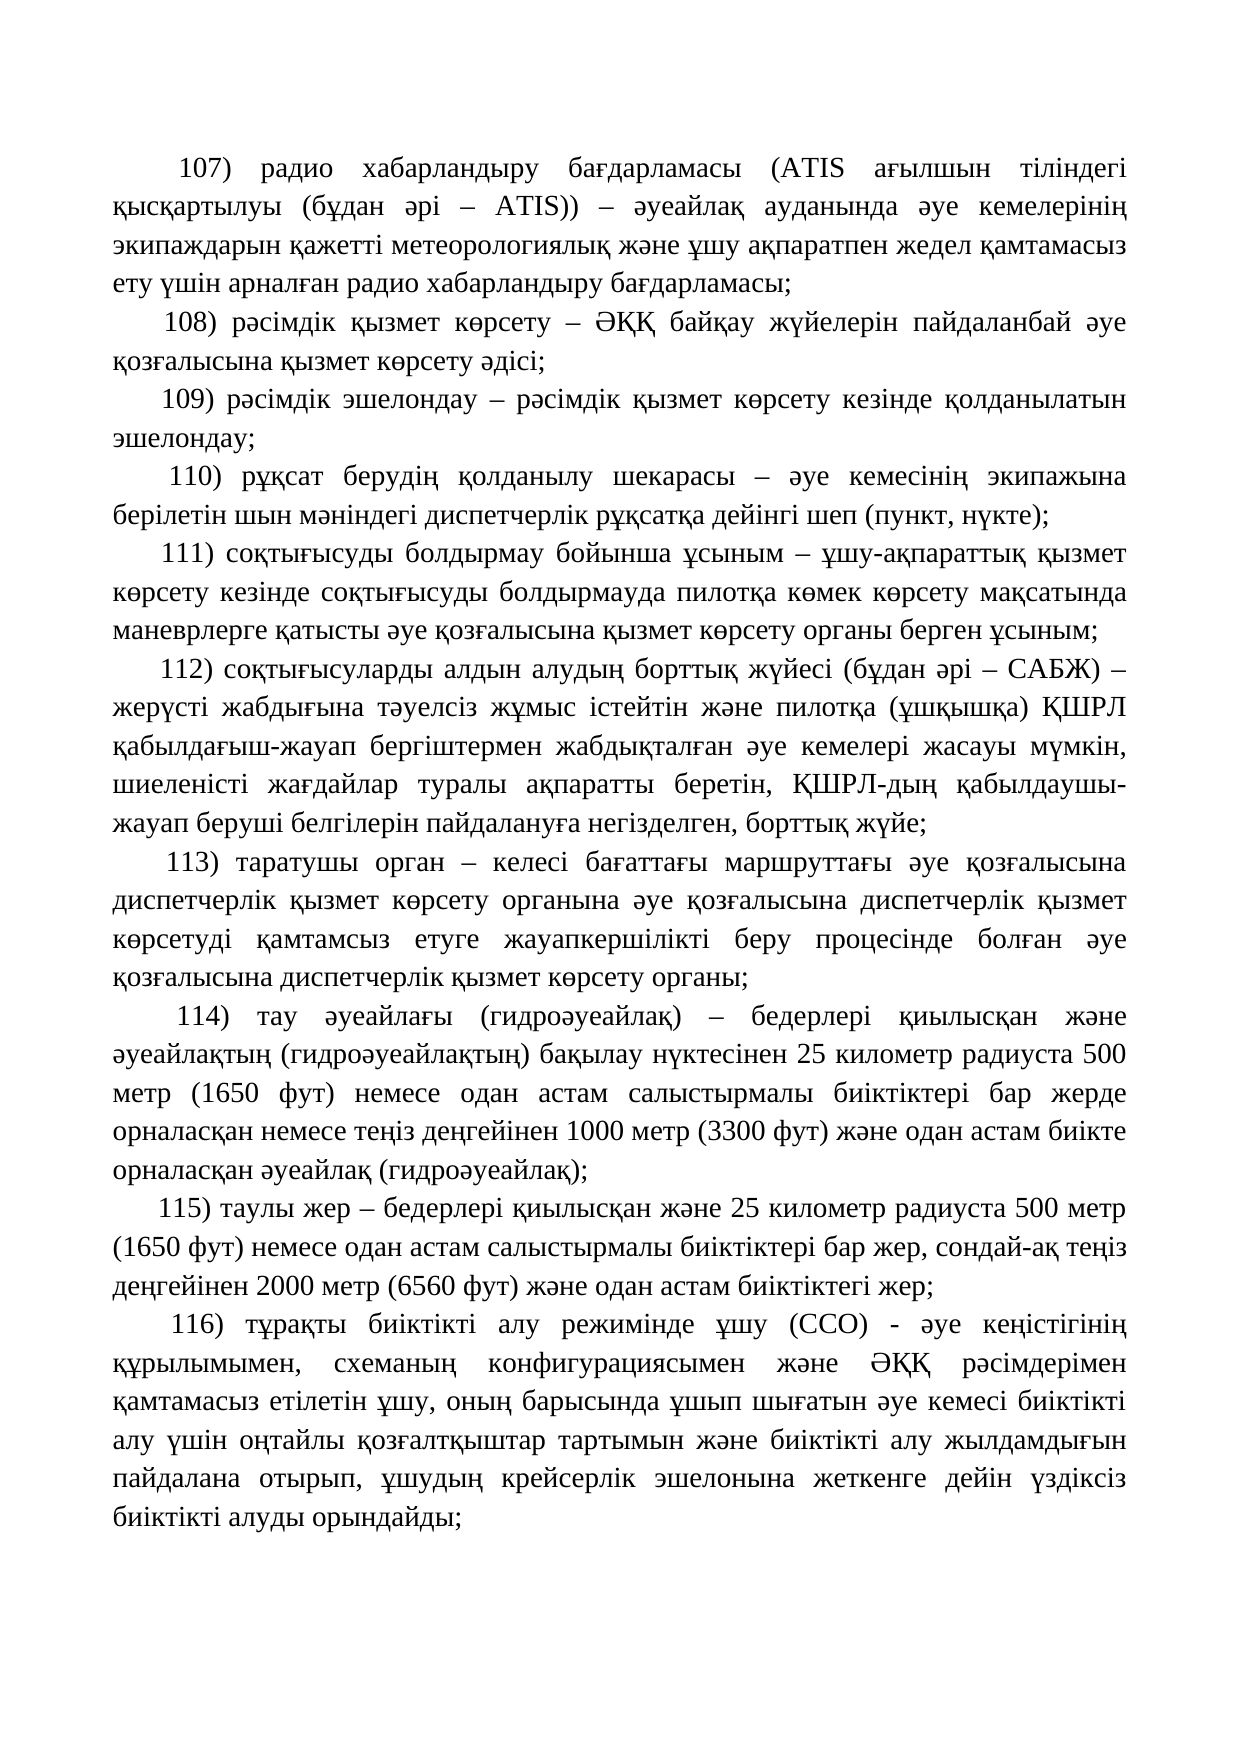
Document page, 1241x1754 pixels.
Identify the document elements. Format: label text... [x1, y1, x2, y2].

text 115) таулы жер – бедерлері қиылысқан және 25 километр радиуста 500 метр (1650 фут) немесе одан астам салыстырмалы биіктіктері бар жер, сондай-ақ теңіз деңгейінен 2000 метр (6560 фут) және одан астам биіктіктегі жер; [112, 1191, 1128, 1301]
text 107) радио хабарландыру бағдарламасы (ATIS ағылшын тіліндегі қысқартылуы (бұдан әрі – ATIS)) – әуеайлақ ауданында әуе кемелерінің экипаждарын қажетті метеорологиялық және ұшу ақпаратпен жедел қамтамасыз ету үшін арналған радио хабарландыру бағдарламасы; [112, 150, 1128, 299]
text 116) тұрақты биіктікті алу режимінде ұшу (CCO) - әуе кеңістігінің құрылымымен, схеманың конфигурациясымен және ӘҚҚ рәсімдерімен қамтамасыз етілетін ұшу, оның барысында ұшып шығатын әуе кемесі биіктікті алу үшін оңтайлы қозғалтқыштар тартымын және биіктікті алу жылдамдығын пайдалана отырып, ұшудың крейсерлік эшелонына жеткенге дейін үздіксіз биіктікті алуды орындайды; [112, 1306, 1128, 1532]
text 109) рәсімдік эшелондау – рәсімдік қызмет көрсету кезінде қолданылатын эшелондау; [112, 381, 1128, 453]
text 111) соқтығысуды болдырмау бойынша ұсыным – ұшу-ақпараттық қызмет көрсету кезінде соқтығысуды болдырмауда пилотқа көмек көрсету мақсатында маневрлерге қатысты әуе қозғалысына қызмет көрсету органы берген ұсыным; [112, 535, 1128, 646]
text 108) рәсімдік қызмет көрсету – ӘҚҚ байқау жүйелерін пайдаланбай әуе қозғалысына қызмет көрсету әдісі; [112, 304, 1128, 376]
text 114) тау әуеайлағы (гидроәуеайлақ) – бедерлері қиылысқан және әуеайлақтың (гидроәуеайлақтың) бақылау нүктесінен 25 километр радиуста 500 метр (1650 фут) немесе одан астам салыстырмалы биіктіктері бар жерде орналасқан немесе теңіз деңгейінен 1000 метр (3300 фут) және одан астам биікте орналасқан әуеайлақ (гидроәуеайлақ); [112, 998, 1128, 1186]
text 113) таратушы орган – келесі бағаттағы маршруттағы әуе қозғалысына диспетчерлік қызмет көрсету органына әуе қозғалысына диспетчерлік қызмет көрсетуді қамтамсыз етуге жауапкершілікті беру процесінде болған әуе қозғалысына диспетчерлік қызмет көрсету органы; [112, 844, 1128, 993]
text 112) соқтығысуларды алдын алудың борттық жүйесі (бұдан әрі – САБЖ) – жерүсті жабдығына тәуелсіз жұмыс істейтін және пилотқа (ұшқышқа) ҚШРЛ қабылдағыш-жауап бергіштермен жабдықталған әуе кемелері жасауы мүмкін, шиеленісті жағдайлар туралы ақпаратты беретін, ҚШРЛ-дың қабылдаушы-жауап беруші белгілерін пайдалануға негізделген, борттық жүйе; [112, 651, 1128, 839]
text 110) рұқсат берудің қолданылу шекарасы – әуе кемесінің экипажына берілетін шын мәніндегі диспетчерлік рұқсатқа дейінгі шеп (пункт, нүкте); [112, 458, 1128, 530]
